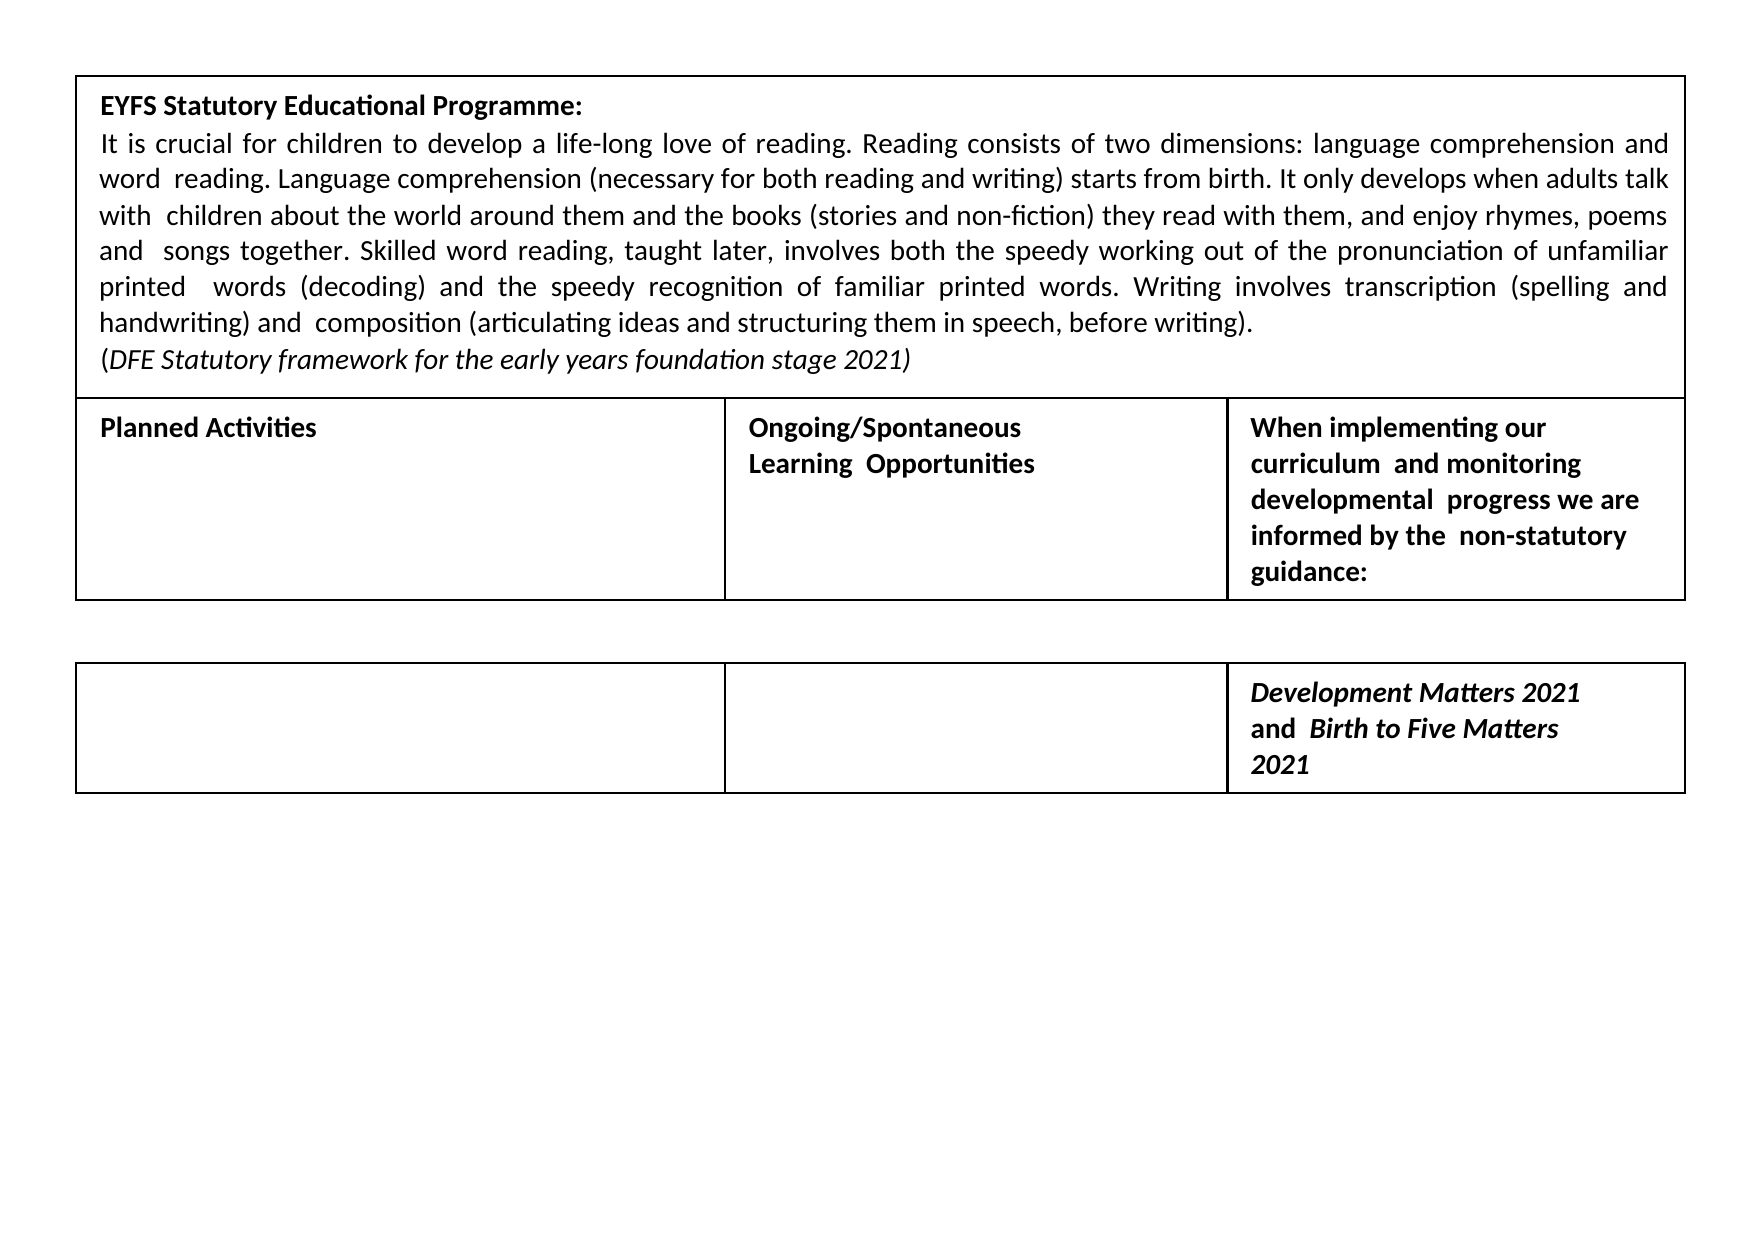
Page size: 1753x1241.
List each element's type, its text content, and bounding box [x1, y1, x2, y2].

table_header Development Matters 2021 and Birth to Five Matters 2021 [1229, 664, 1684, 792]
table_cell Planned Activities [77, 399, 724, 599]
table_cell Ongoing/Spontaneous Learning Opportunities [726, 399, 1226, 599]
table_cell EYFS Statutory Educational Programme: It is crucial for children to develop a life-long love of reading. Reading consists of two dimensions: language comprehension and word reading. Language comprehension (necessary for both reading and writing) starts from birth. It only develops when adults talk with children about the world around them and the books (stories and non-fiction) they read with them, and enjoy rhymes, poems and songs together. Skilled word reading, taught later, involves both the speedy working out of the pronunciation of unfamiliar printed words (decoding) and the speedy recognition of familiar printed words. Writing involves transcription (spelling and handwriting) and composition (articulating ideas and structuring them in speech, before writing). (DFE Statutory framework for the early years foundation stage 2021) [77, 77, 1684, 397]
table_cell When implementing our curriculum and monitoring developmental progress we are informed by the non-statutory guidance: [1229, 399, 1684, 599]
table_header [726, 664, 1226, 792]
table_header [77, 664, 724, 792]
